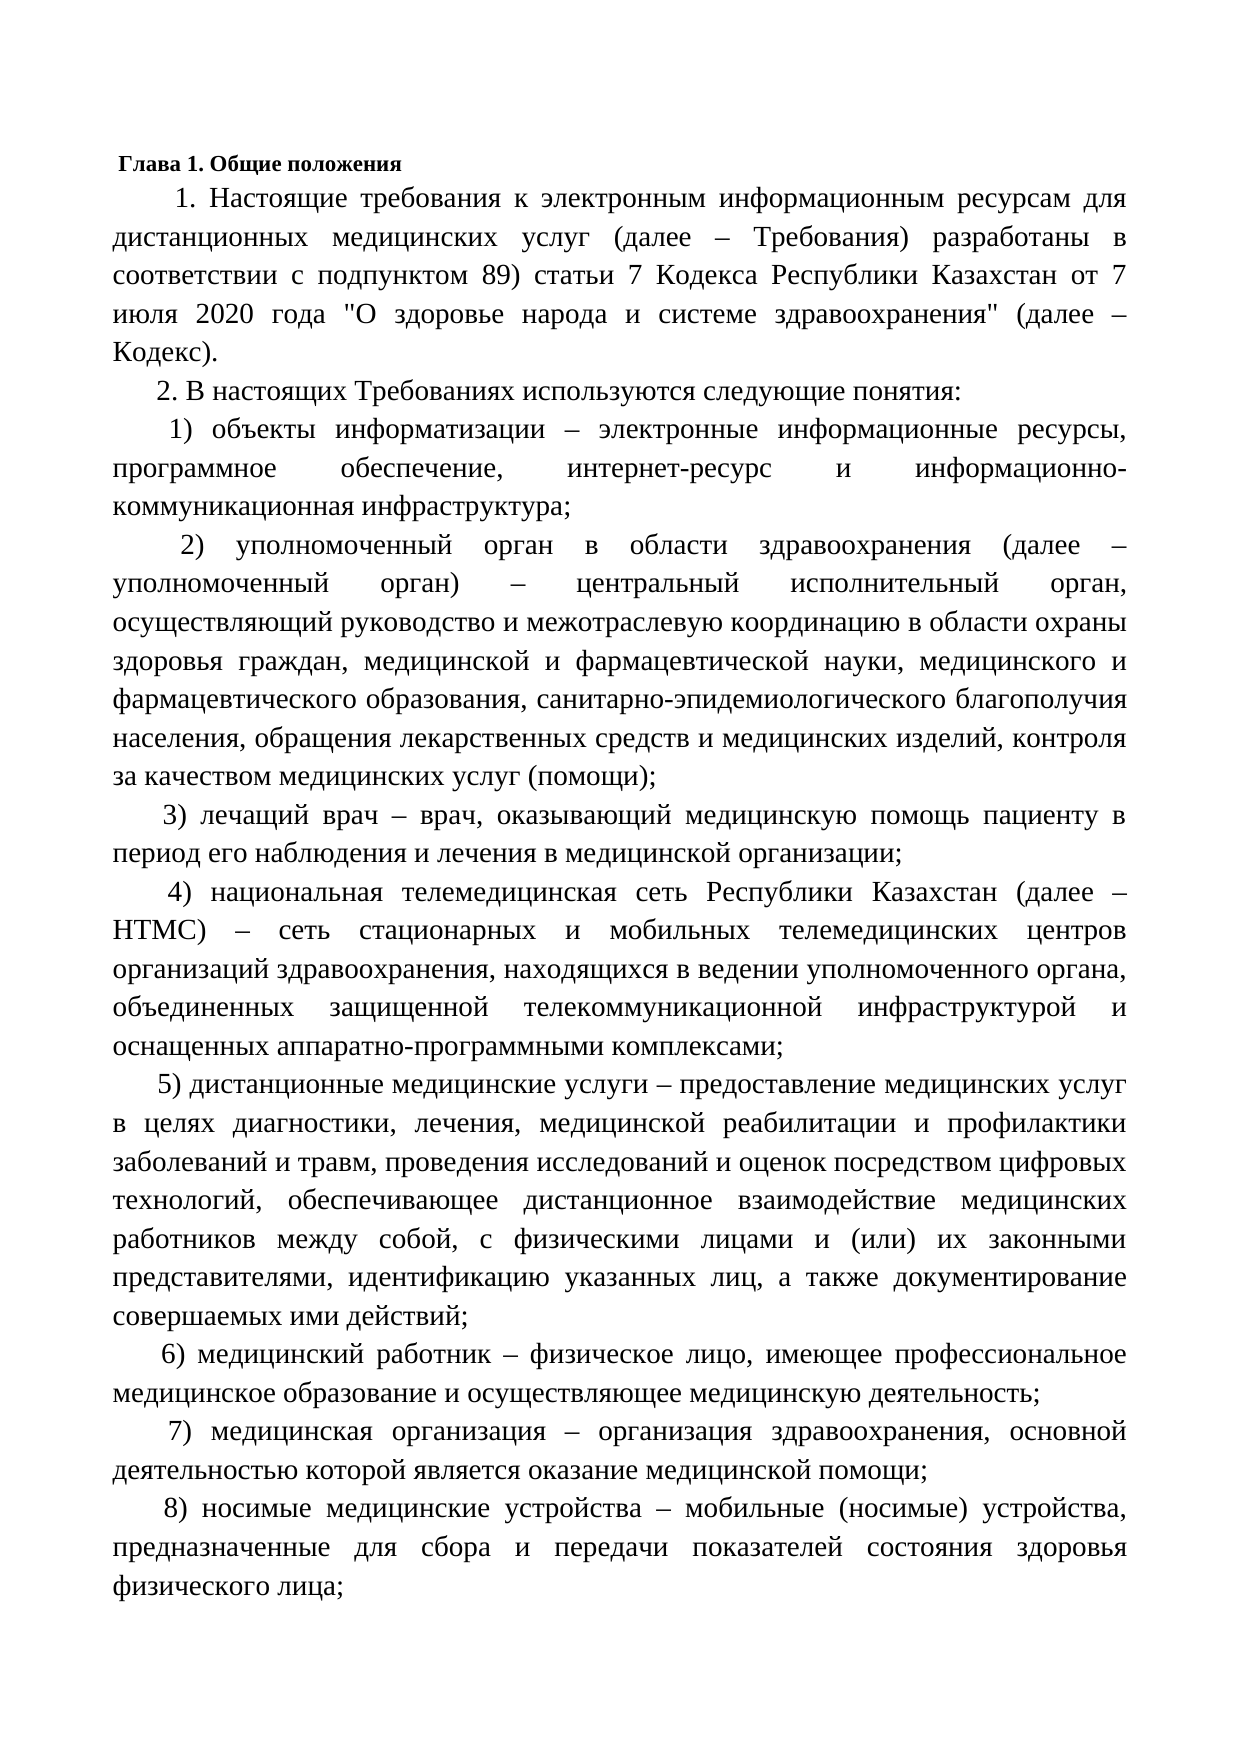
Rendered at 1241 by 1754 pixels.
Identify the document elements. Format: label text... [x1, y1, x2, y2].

text 3) лечащий врач – врач, оказывающий медицинскую помощь пациенту в период его наблюдения и лечения в медицинской организации; [112, 797, 1128, 869]
text 2. В настоящих Требованиях используются следующие понятия: [112, 373, 1128, 406]
text 1. Настоящие требования к электронным информационным ресурсам для дистанционных медицинских услуг (далее – Требования) разработаны в соответствии с подпунктом 89) статьи 7 Кодекса Республики Казахстан от 7 июля 2020 года "О здоровье народа и системе здравоохранения" (далее – Кодекс). [112, 180, 1128, 368]
text 4) национальная телемедицинская сеть Республики Казахстан (далее – НТМС) – сеть стационарных и мобильных телемедицинских центров организаций здравоохранения, находящихся в ведении уполномоченного органа, объединенных защищенной телекоммуникационной инфраструктурой и оснащенных аппаратно-программными комплексами; [112, 874, 1128, 1062]
text 5) дистанционные медицинские услуги – предоставление медицинских услуг в целях диагностики, лечения, медицинской реабилитации и профилактики заболеваний и травм, проведения исследований и оценок посредством цифровых технологий, обеспечивающее дистанционное взаимодействие медицинских работников между собой, с физическими лицами и (или) их законными представителями, идентификацию указанных лиц, а также документирование совершаемых ими действий; [112, 1067, 1128, 1331]
text 7) медицинская организация – организация здравоохранения, основной деятельностью которой является оказание медицинской помощи; [112, 1413, 1128, 1486]
text 6) медицинский работник – физическое лицо, имеющее профессиональное медицинское образование и осуществляющее медицинскую деятельность; [112, 1336, 1128, 1408]
text 8) носимые медицинские устройства – мобильные (носимые) устройства, предназначенные для сбора и передачи показателей состояния здоровья физического лица; [112, 1491, 1128, 1601]
text Глава 1. Общие положения [112, 150, 1128, 176]
text 2) уполномоченный орган в области здравоохранения (далее – уполномоченный орган) – центральный исполнительный орган, осуществляющий руководство и межотраслевую координацию в области охраны здоровья граждан, медицинской и фармацевтической науки, медицинского и фармацевтического образования, санитарно-эпидемиологического благополучия населения, обращения лекарственных средств и медицинских изделий, контроля за качеством медицинских услуг (помощи); [112, 527, 1128, 792]
text 1) объекты информатизации – электронные информационные ресурсы, программное обеспечение, интернет-ресурс и информационно-коммуникационная инфраструктура; [112, 411, 1128, 522]
